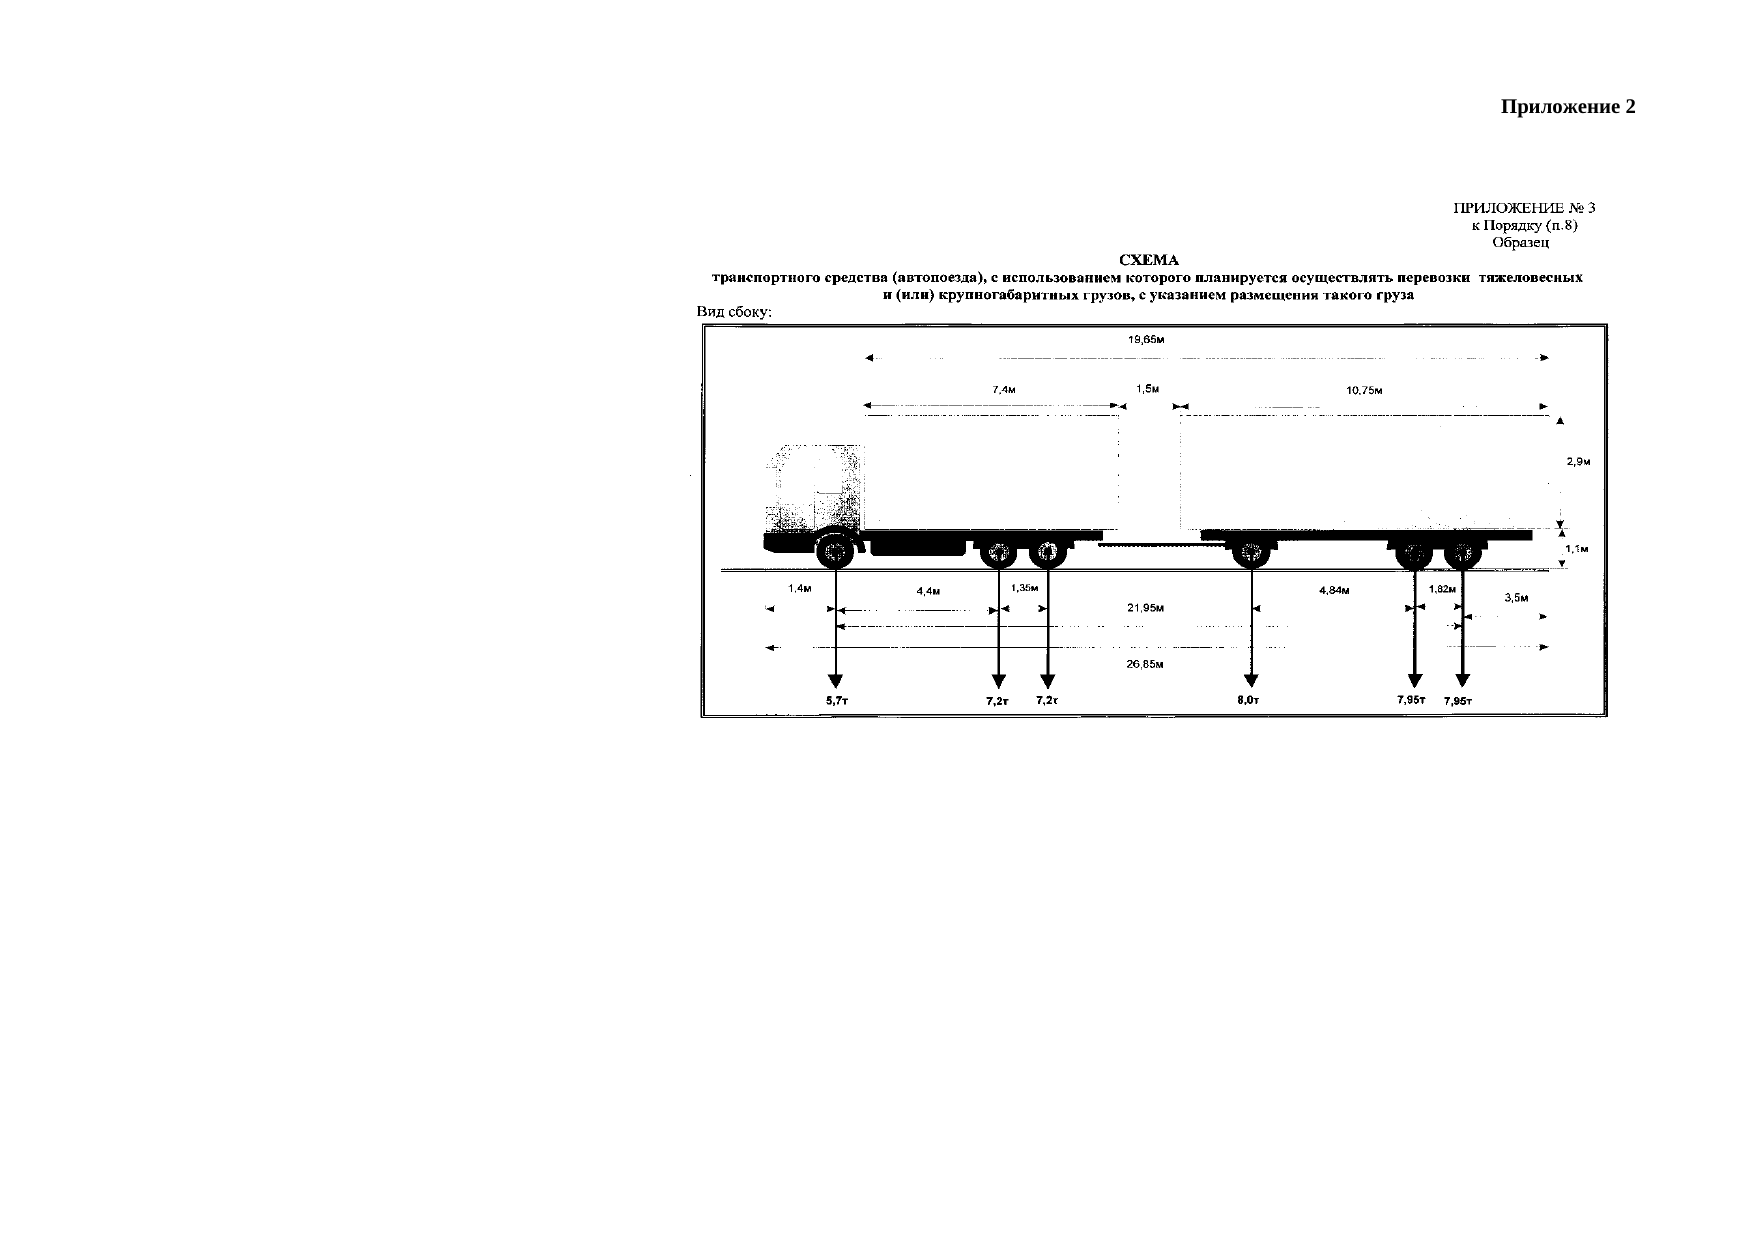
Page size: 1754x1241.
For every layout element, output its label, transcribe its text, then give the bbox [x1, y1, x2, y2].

picture [675, 146, 1636, 782]
text Приложение 2 [118, 94, 1636, 118]
